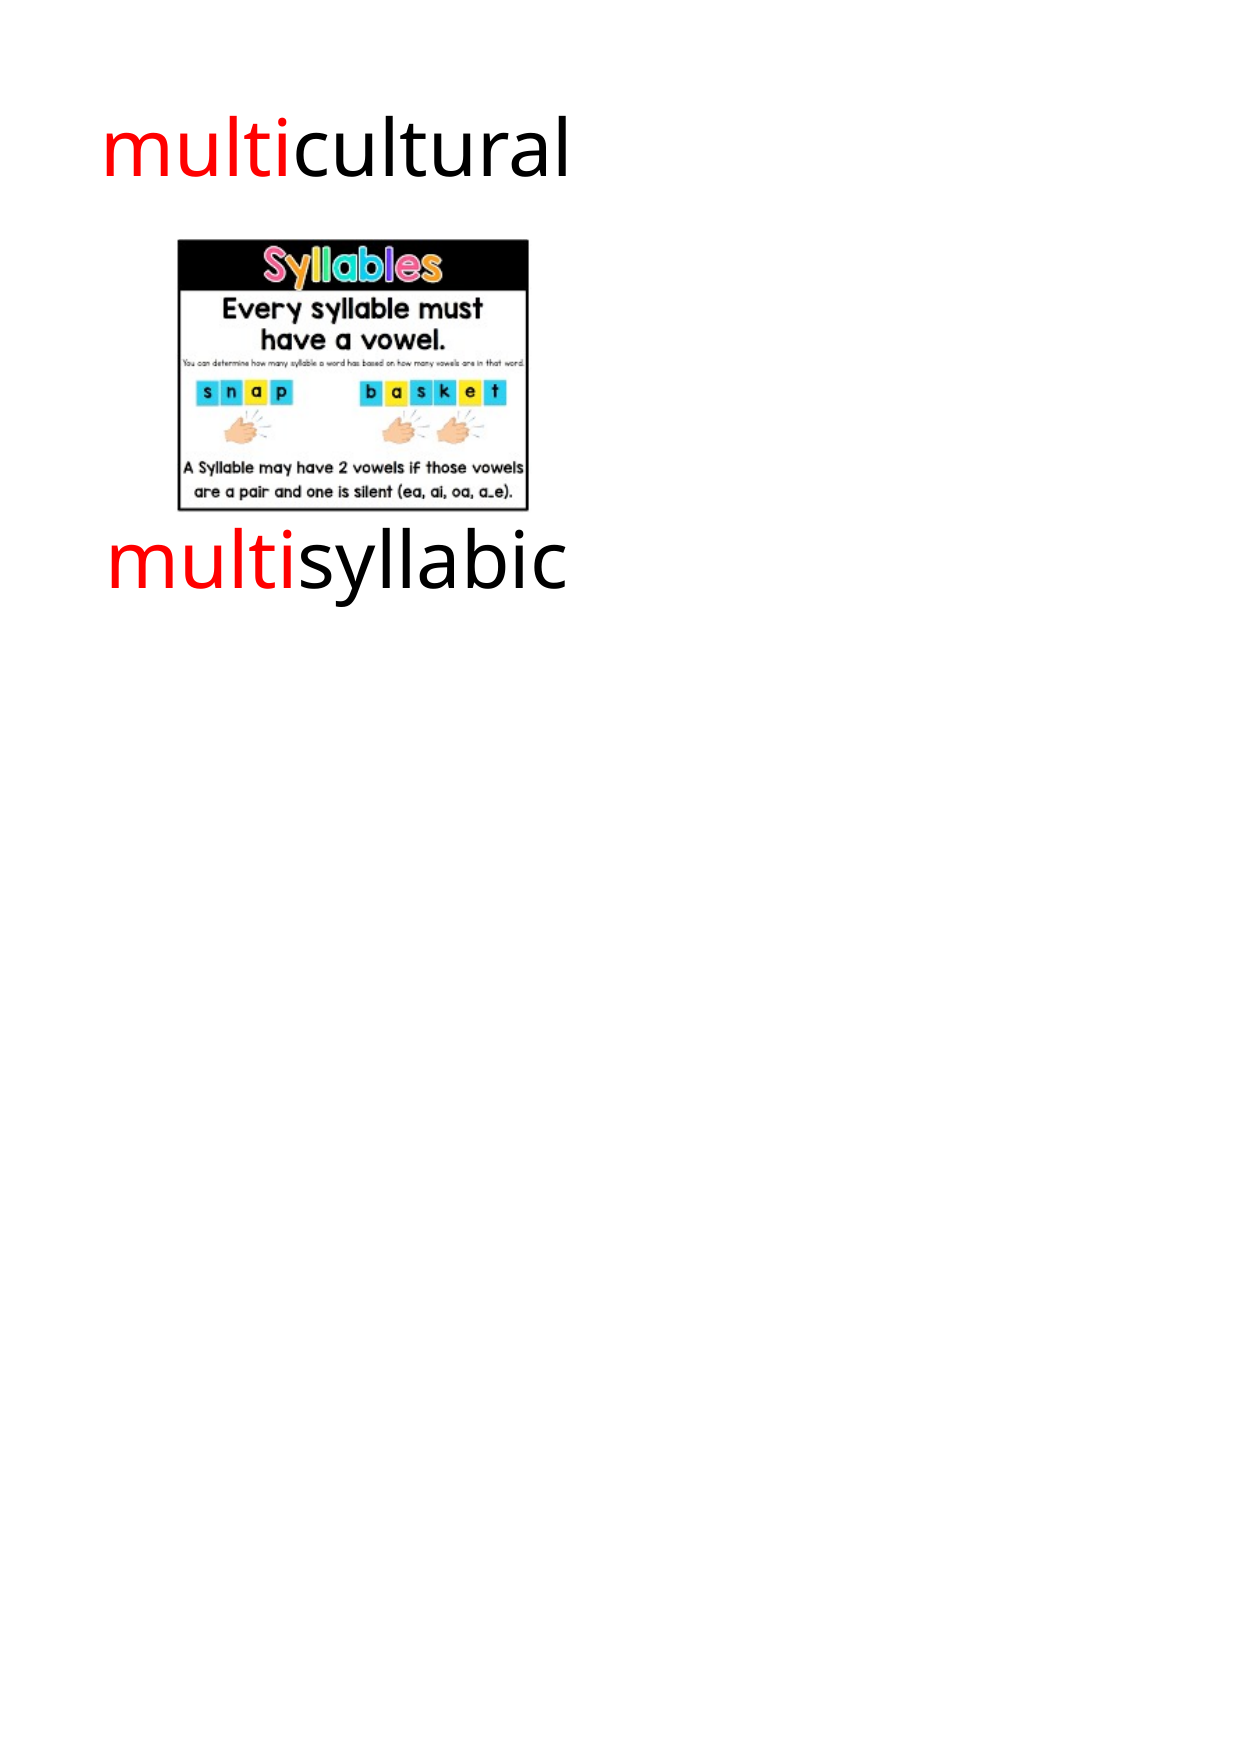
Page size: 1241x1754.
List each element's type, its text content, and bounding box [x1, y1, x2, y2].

picture [175, 239, 533, 502]
text multicultural [75, 89, 598, 202]
text multisyllabic [75, 502, 598, 614]
